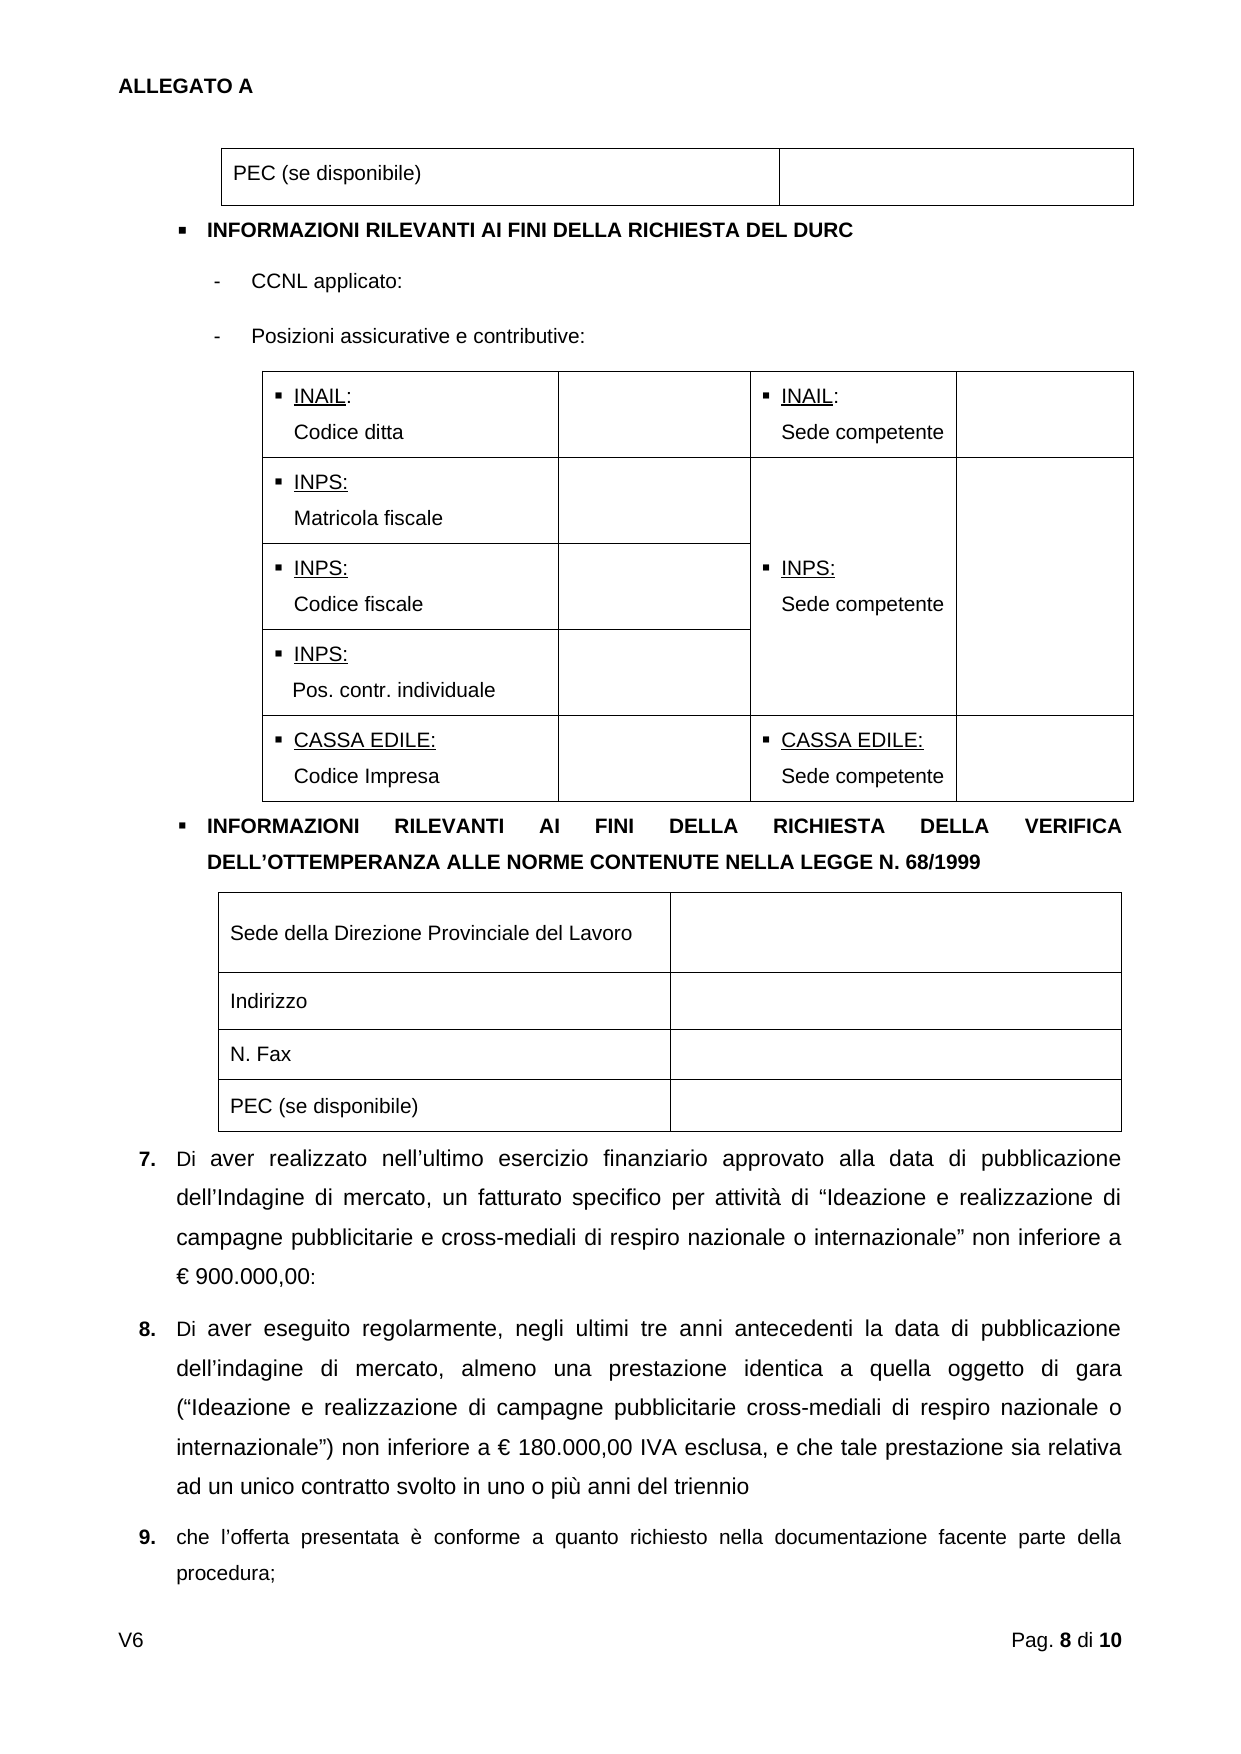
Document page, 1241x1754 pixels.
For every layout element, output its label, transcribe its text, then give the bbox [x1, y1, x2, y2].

list INFORMAZIONI RILEVANTI AI FINI DELLA RICHIESTA DELLA VERIFICA DELL’OTTEMPERANZA ALLE NORME CONTENUTE NELLA LEGGE N. 68/1999 [177, 814, 1122, 874]
table_cell Indirizzo [219, 973, 670, 1029]
table_cell INPS: Sede competente [751, 458, 956, 715]
table_cell INPS: Pos. contr. individuale [263, 630, 558, 715]
table_header [559, 372, 750, 457]
table_header INAIL: Codice ditta [263, 372, 558, 457]
table_cell [559, 544, 750, 629]
table_cell [957, 458, 1133, 715]
table_cell CASSA EDILE: Codice Impresa [263, 716, 558, 801]
table_cell PEC (se disponibile) [219, 1080, 670, 1131]
table_cell [671, 973, 1121, 1029]
table_cell INPS: Matricola fiscale [263, 458, 558, 543]
list Di aver realizzato nell’ultimo esercizio finanziario approvato alla data di pubblicazione dell’Indagine di mercato, un fatturato specifico per attività di “Ideazione e realizzazione di campagne pubblicitarie e cross-mediali di respiro nazionale o internazionale” non inferiore a € 900.000,00: [139, 1145, 1122, 1289]
table_cell [559, 458, 750, 543]
table_cell INPS: Codice fiscale [263, 544, 558, 629]
table_cell [957, 716, 1133, 801]
table_header [671, 893, 1121, 972]
table_cell CASSA EDILE: Sede competente [751, 716, 956, 801]
list CCNL applicato: [213, 267, 1122, 295]
table_cell [671, 1030, 1121, 1079]
table_header Sede della Direzione Provinciale del Lavoro [219, 893, 670, 972]
table_cell [559, 716, 750, 801]
table_cell N. Fax [219, 1030, 670, 1079]
list Posizioni assicurative e contributive: [213, 322, 1122, 350]
table_cell PEC (se disponibile) [222, 149, 779, 204]
table_cell [559, 630, 750, 715]
list INFORMAZIONI RILEVANTI AI FINI DELLA RICHIESTA DEL DURC [177, 218, 1122, 242]
list Di aver eseguito regolarmente, negli ultimi tre anni antecedenti la data di pubblicazione dell’indagine di mercato, almeno una prestazione identica a quella oggetto di gara (“Ideazione e realizzazione di campagne pubblicitarie cross-mediali di respiro nazionale o internazionale”) non inferiore a € 180.000,00 IVA esclusa, e che tale prestazione sia relativa ad un unico contratto svolto in uno o più anni del triennio [139, 1315, 1122, 1499]
table_cell [671, 1080, 1121, 1131]
table_header [957, 372, 1133, 457]
table_cell [780, 149, 1133, 204]
list che l’offerta presentata è conforme a quanto richiesto nella documentazione facente parte della procedura; [139, 1525, 1122, 1585]
table_header INAIL: Sede competente [751, 372, 956, 457]
